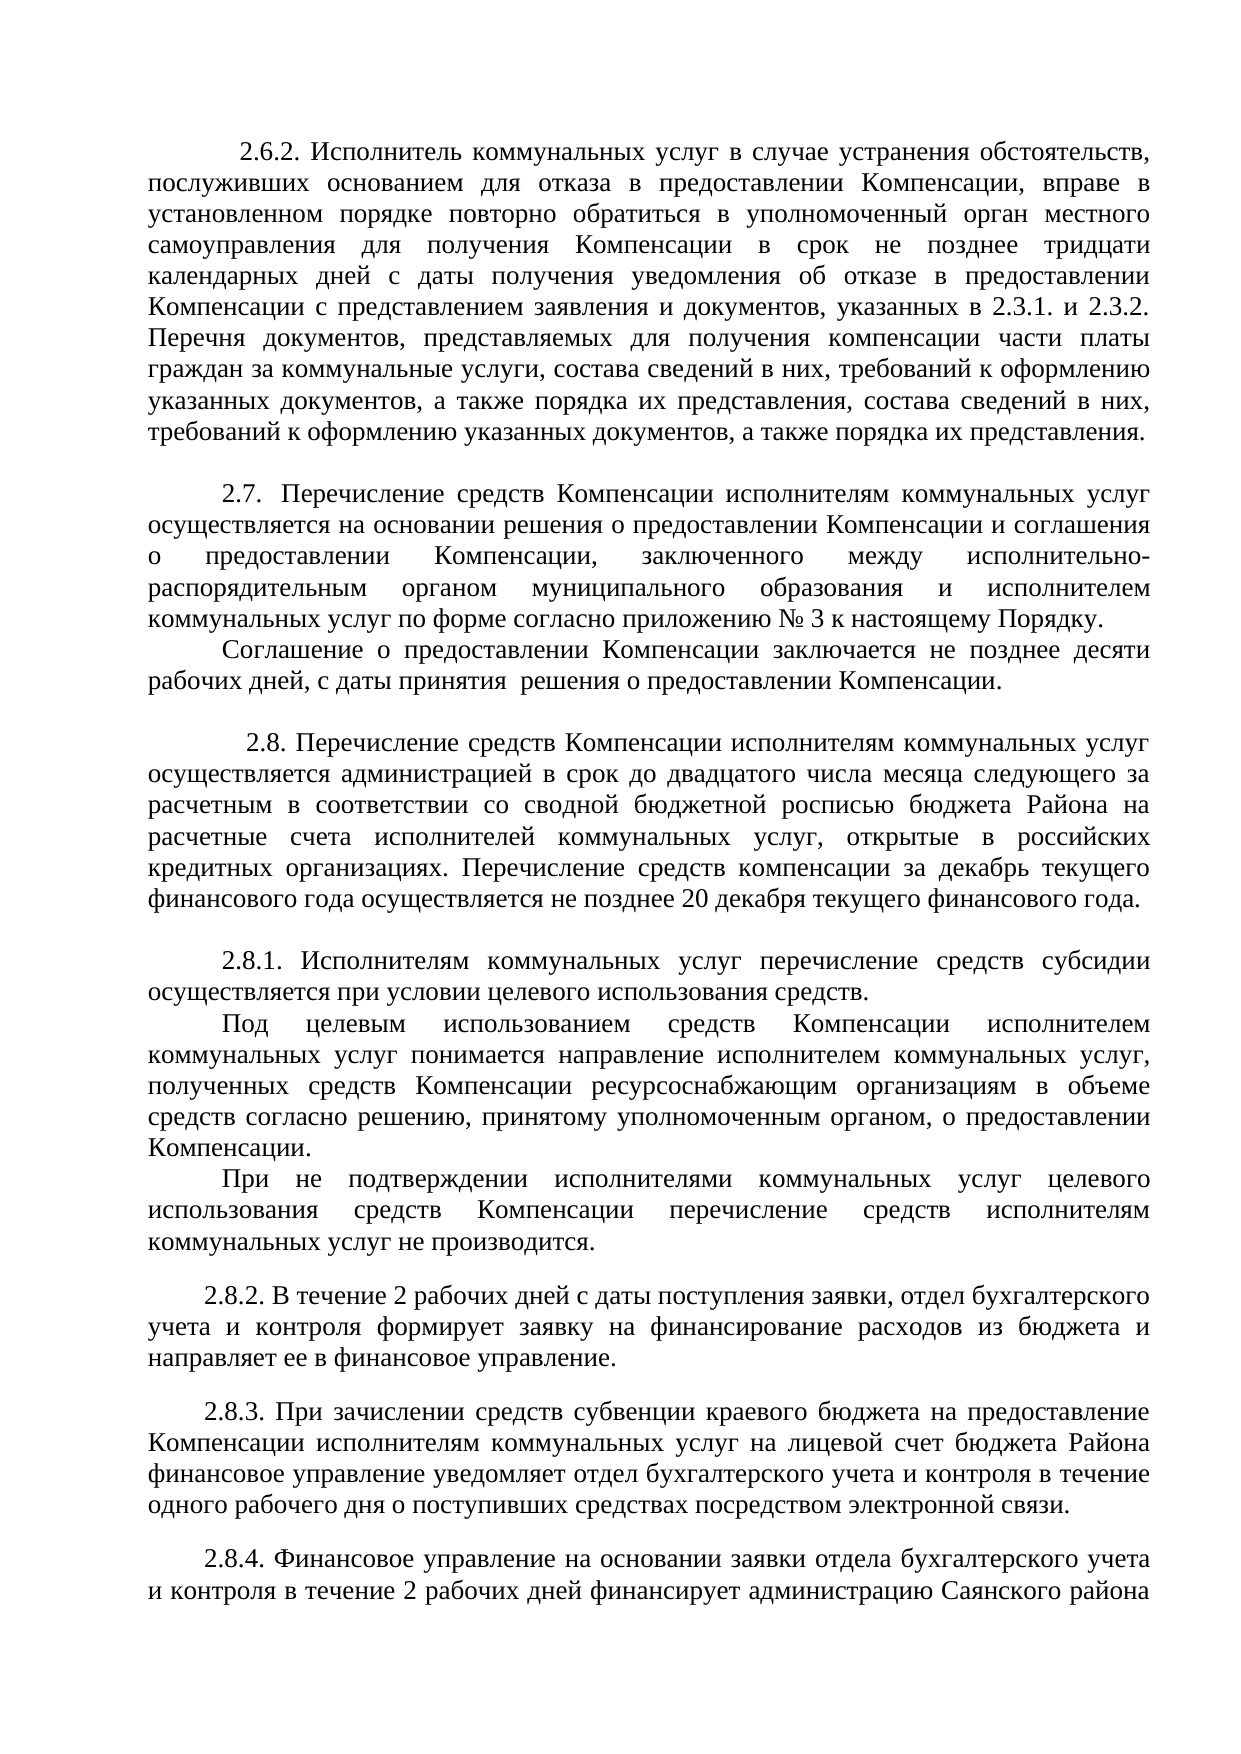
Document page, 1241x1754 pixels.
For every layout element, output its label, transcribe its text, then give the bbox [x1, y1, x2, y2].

text Соглашение о предоставлении Компенсации заключается не позднее десяти рабочих дней, с даты принятия решения о предоставлении Компенсации. [148, 633, 1152, 695]
text 2.6.2. Исполнитель коммунальных услуг в случае устранения обстоятельств, послуживших основанием для отказа в предоставлении Компенсации, вправе в установленном порядке повторно обратиться в уполномоченный орган местного самоуправления для получения Компенсации в срок не позднее тридцати календарных дней с даты получения уведомления об отказе в предоставлении Компенсации с представлением заявления и документов, указанных в 2.3.1. и 2.3.2. Перечня документов, представляемых для получения компенсации части платы граждан за коммунальные услуги, состава сведений в них, требований к оформлению указанных документов, а также порядка их представления, состава сведений в них, требований к оформлению указанных документов, а также порядка их представления. [148, 134, 1152, 446]
text При не подтверждении исполнителями коммунальных услуг целевого использования средств Компенсации перечисление средств исполнителям коммунальных услуг не производится. [148, 1162, 1152, 1256]
text 2.8.1. Исполнителям коммунальных услуг перечисление средств субсидии осуществляется при условии целевого использования средств. [148, 944, 1152, 1007]
text Под целевым использованием средств Компенсации исполнителем коммунальных услуг понимается направление исполнителем коммунальных услуг, полученных средств Компенсации ресурсоснабжающим организациям в объеме средств согласно решению, принятому уполномоченным органом, о предоставлении Компенсации. [148, 1007, 1152, 1162]
text 2.8.2. В течение 2 рабочих дней с даты поступления заявки, отдел бухгалтерского учета и контроля формирует заявку на финансирование расходов из бюджета и направляет ее в финансовое управление. [148, 1279, 1152, 1372]
text 2.8.3. При зачислении средств субвенции краевого бюджета на предоставление Компенсации исполнителям коммунальных услуг на лицевой счет бюджета Района финансовое управление уведомляет отдел бухгалтерского учета и контроля в течение одного рабочего дня о поступивших средствах посредством электронной связи. [148, 1395, 1152, 1520]
text 2.8. Перечисление средств Компенсации исполнителям коммунальных услуг осуществляется администрацией в срок до двадцатого числа месяца следующего за расчетным в соответствии со сводной бюджетной росписью бюджета Района на расчетные счета исполнителей коммунальных услуг, открытые в российских кредитных организациях. Перечисление средств компенсации за декабрь текущего финансового года осуществляется не позднее 20 декабря текущего финансового года. [148, 726, 1152, 913]
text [148, 1543, 1152, 1605]
text 2.7. Перечисление средств Компенсации исполнителям коммунальных услуг осуществляется на основании решения о предоставлении Компенсации и соглашения о предоставлении Компенсации, заключенного между исполнительно-распорядительным органом муниципального образования и исполнителем коммунальных услуг по форме согласно приложению № 3 к настоящему Порядку. [148, 477, 1152, 633]
